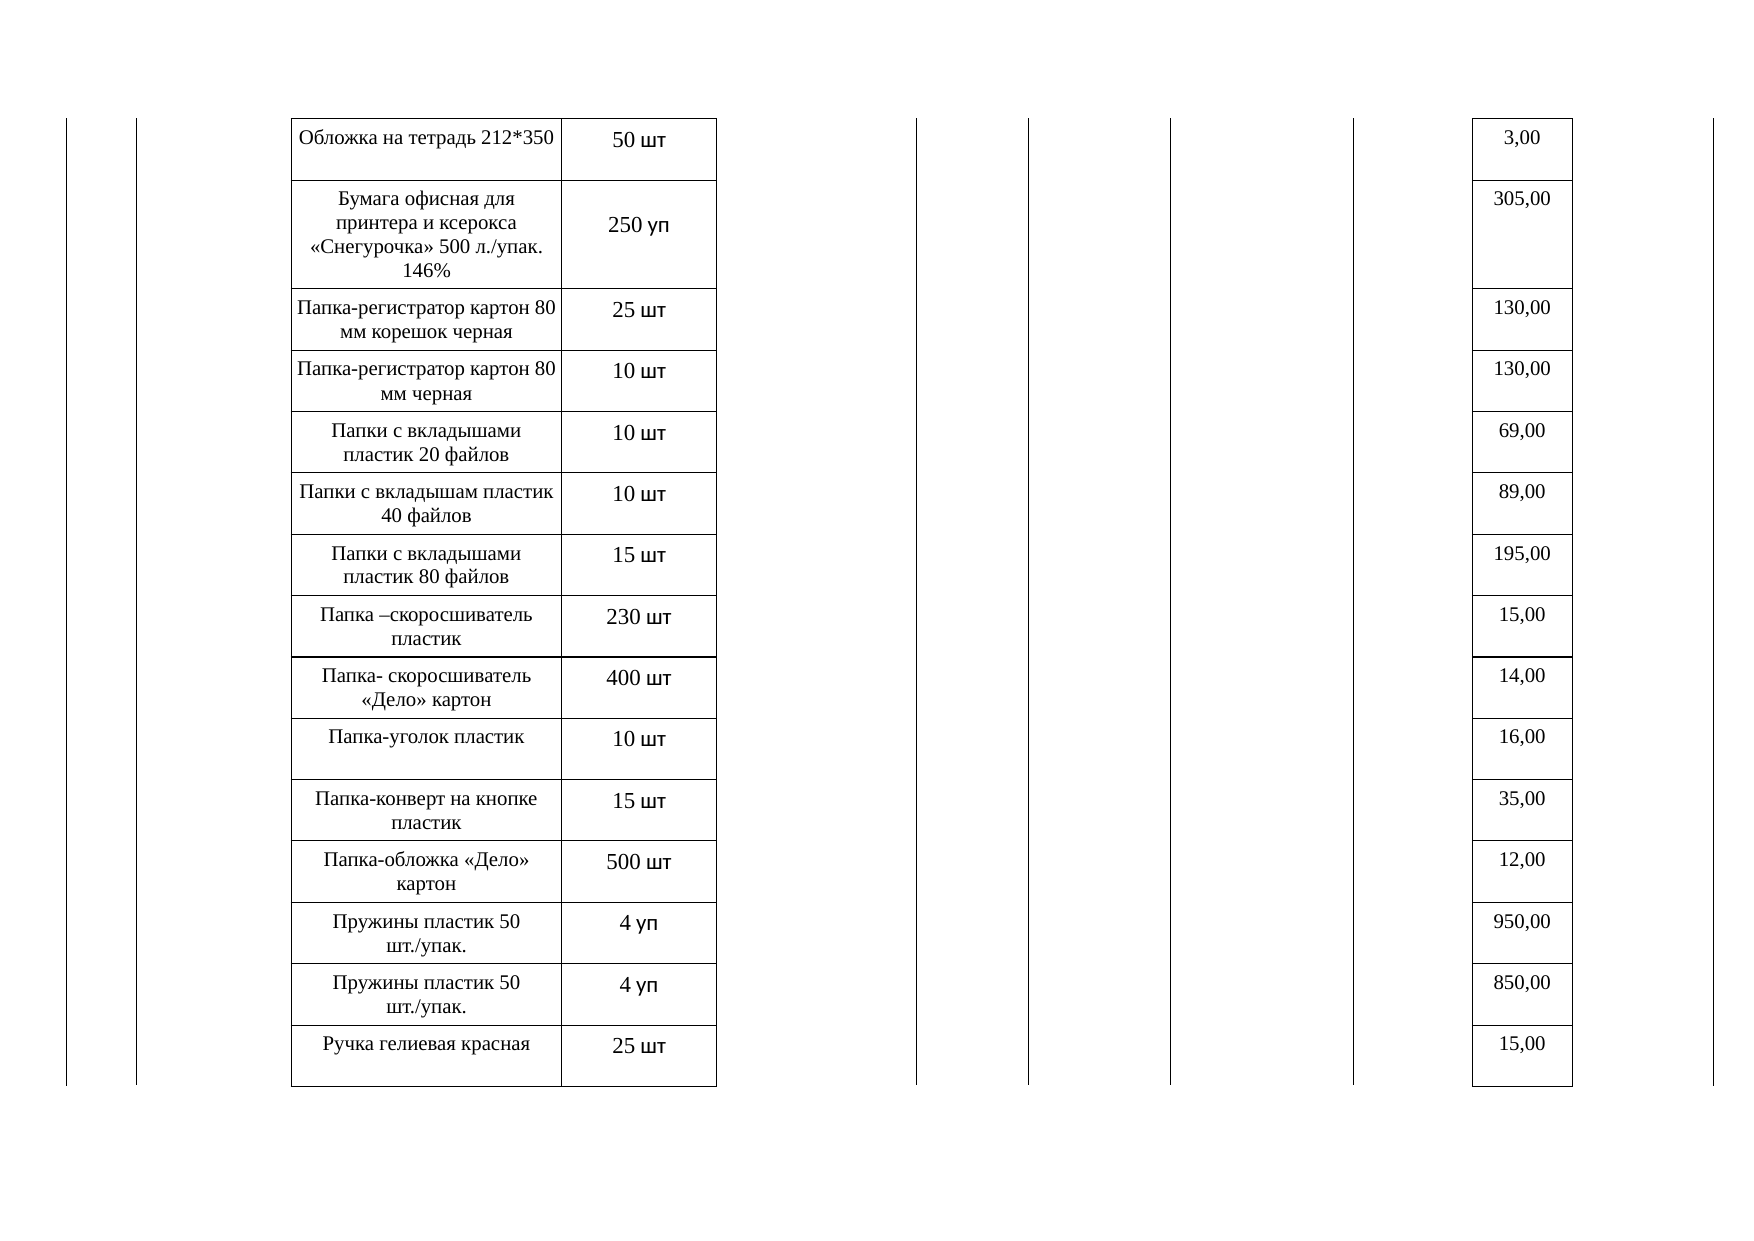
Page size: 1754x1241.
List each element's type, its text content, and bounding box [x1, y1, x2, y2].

table_cell 4 уп [562, 964, 716, 1024]
table_cell 16,00 [1473, 719, 1572, 779]
table_cell Бумага офисная для принтера и ксерокса «Снегурочка» 500 л./упак. 146% [292, 181, 561, 288]
table_cell Папки с вкладышам пластик 40 файлов [292, 473, 561, 534]
table_cell 25 шт [562, 289, 716, 349]
table_cell Пружины пластик 50 шт./упак. [292, 903, 561, 963]
table_cell 35,00 [1473, 780, 1572, 840]
table_cell 69,00 [1473, 412, 1572, 472]
table_cell 15,00 [1473, 596, 1572, 656]
table_cell 250 уп [562, 181, 716, 288]
table_cell Папка-обложка «Дело» картон [292, 841, 561, 902]
table_cell Обложка на тетрадь 212*350 [292, 119, 561, 179]
table_cell Папки с вкладышами пластик 80 файлов [292, 535, 561, 595]
table_cell Папка-регистратор картон 80 мм корешок черная [292, 289, 561, 349]
table_cell 500 шт [562, 841, 716, 902]
table_cell 3,00 [1473, 119, 1572, 179]
table_cell Ручка гелиевая красная [292, 1026, 561, 1086]
table_cell 14,00 [1473, 658, 1572, 718]
table_cell Папка-конверт на кнопке пластик [292, 780, 561, 840]
table_cell Папка-регистратор картон 80 мм черная [292, 351, 561, 411]
table_cell 50 шт [562, 119, 716, 179]
table_cell 15 шт [562, 535, 716, 595]
table_cell Папка- скоросшиватель «Дело» картон [292, 658, 561, 718]
table_cell 195,00 [1473, 535, 1572, 595]
table_cell 400 шт [562, 658, 716, 718]
table_cell 305,00 [1473, 181, 1572, 288]
table_cell 10 шт [562, 473, 716, 534]
table_cell 10 шт [562, 719, 716, 779]
table_cell 25 шт [562, 1026, 716, 1086]
table_cell 12,00 [1473, 841, 1572, 902]
table_cell Папки с вкладышами пластик 20 файлов [292, 412, 561, 472]
table_cell 130,00 [1473, 351, 1572, 411]
table_cell 10 шт [562, 412, 716, 472]
table_cell 850,00 [1473, 964, 1572, 1024]
table_cell Папка-уголок пластик [292, 719, 561, 779]
table_cell 89,00 [1473, 473, 1572, 534]
table_cell 15,00 [1473, 1026, 1572, 1086]
table_cell 950,00 [1473, 903, 1572, 963]
table_cell 230 шт [562, 596, 716, 656]
table_cell 10 шт [562, 351, 716, 411]
table_cell 130,00 [1473, 289, 1572, 349]
table_cell 15 шт [562, 780, 716, 840]
table_cell Папка –скоросшиватель пластик [292, 596, 561, 656]
table_cell 4 уп [562, 903, 716, 963]
table_cell Пружины пластик 50 шт./упак. [292, 964, 561, 1024]
